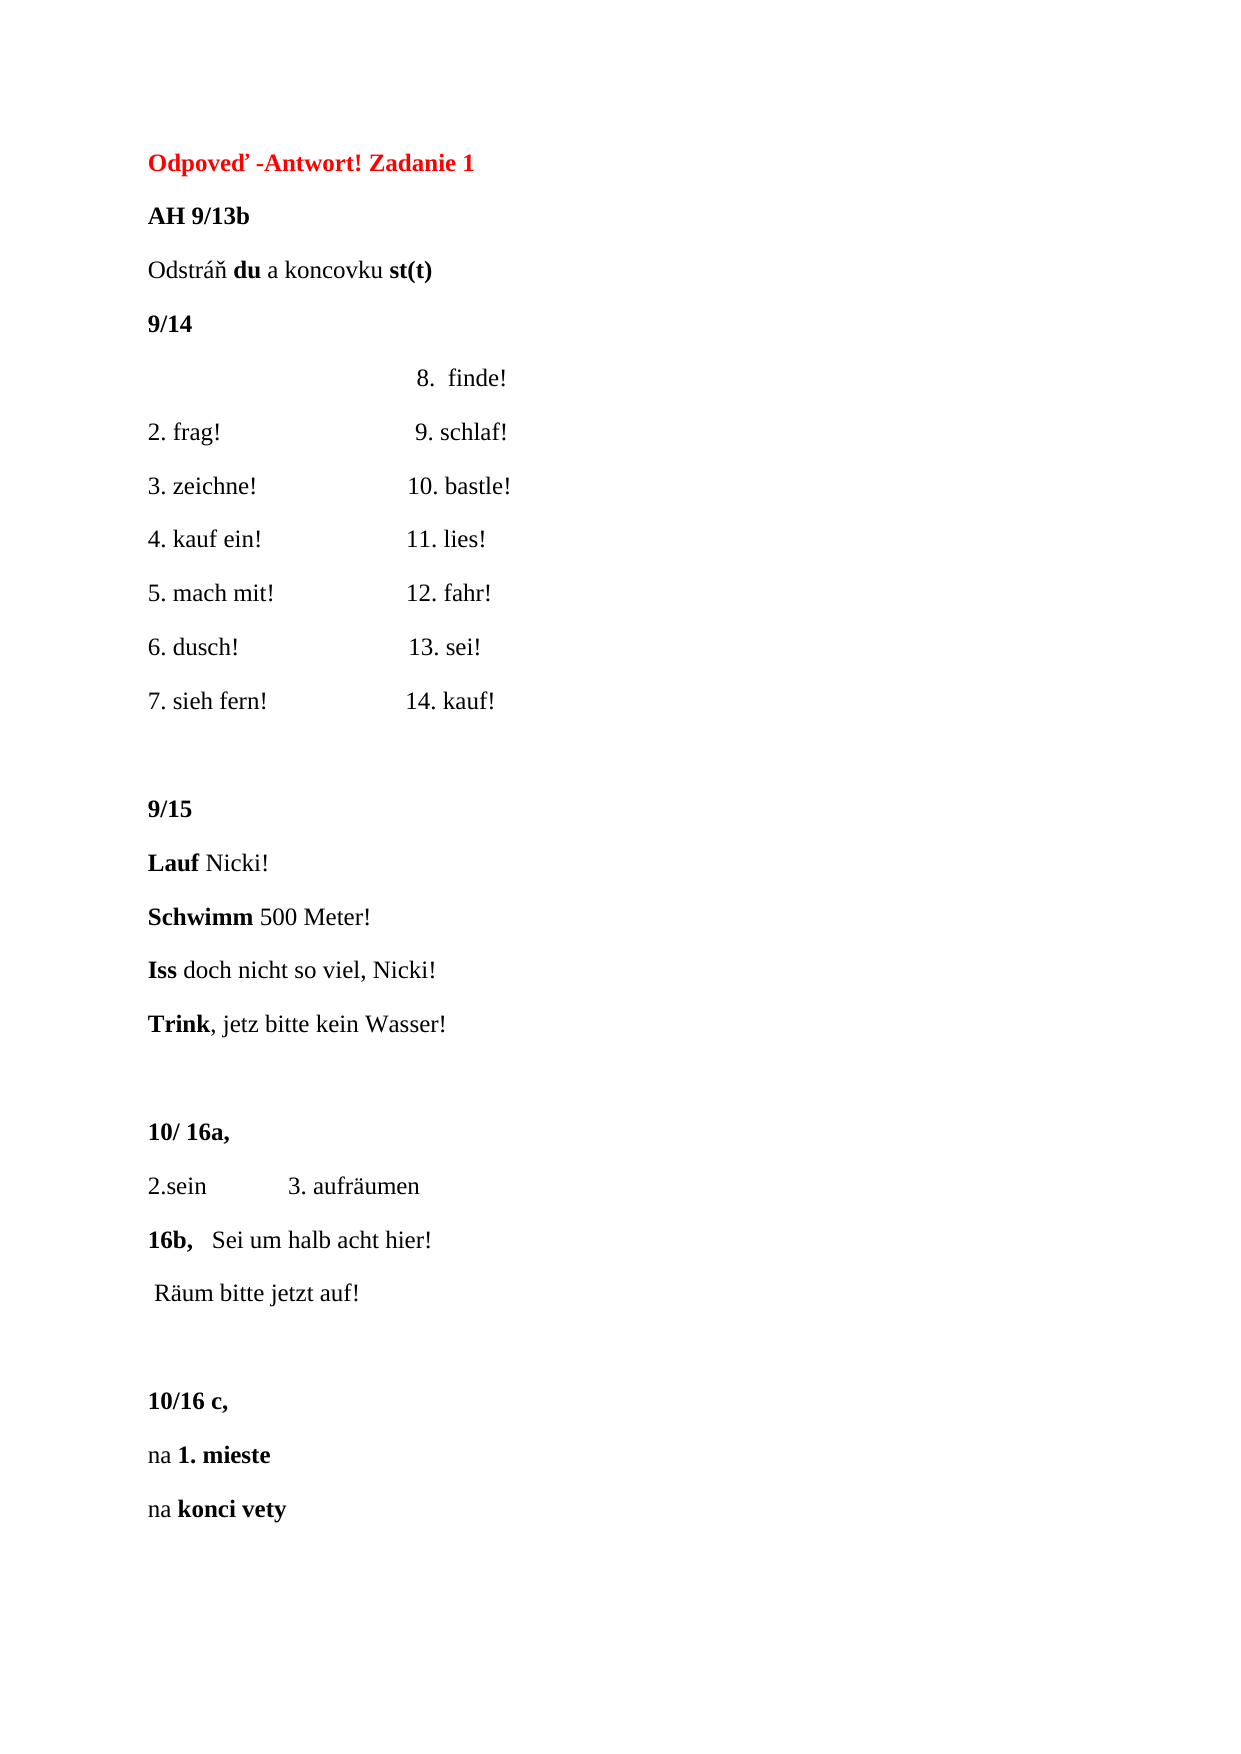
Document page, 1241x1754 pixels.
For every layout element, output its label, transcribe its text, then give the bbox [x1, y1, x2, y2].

text Lauf Nicki! [148, 848, 1093, 876]
text 9/15 [148, 794, 1093, 823]
text AH 9/13b [148, 201, 1093, 230]
text 6. dusch! 13. sei! [148, 632, 1093, 661]
text 7. sieh fern! 14. kauf! [148, 686, 1093, 715]
text Odpoveď -Antwort! Zadanie 1 [148, 148, 1093, 176]
text 2. frag! 9. schlaf! [148, 417, 1093, 446]
text 9/14 [148, 309, 1093, 338]
text Schwimm 500 Meter! [148, 902, 1093, 930]
text na konci vety [148, 1494, 1093, 1523]
text Trink, jetz bitte kein Wasser! [148, 1009, 1093, 1038]
text 8. finde! [148, 363, 1093, 392]
text Odstráň du a koncovku st(t) [148, 255, 1093, 284]
text 3. zeichne! 10. bastle! [148, 471, 1093, 499]
text Räum bitte jetzt auf! [148, 1278, 1093, 1307]
text 2.sein 3. aufräumen [148, 1171, 1093, 1199]
text Iss doch nicht so viel, Nicki! [148, 955, 1093, 984]
text 16b, Sei um halb acht hier! [148, 1225, 1093, 1253]
text 10/16 c, [148, 1386, 1093, 1415]
text na 1. mieste [148, 1440, 1093, 1469]
text 10/ 16a, [148, 1117, 1093, 1146]
text 4. kauf ein! 11. lies! [148, 524, 1093, 553]
text 5. mach mit! 12. fahr! [148, 578, 1093, 607]
